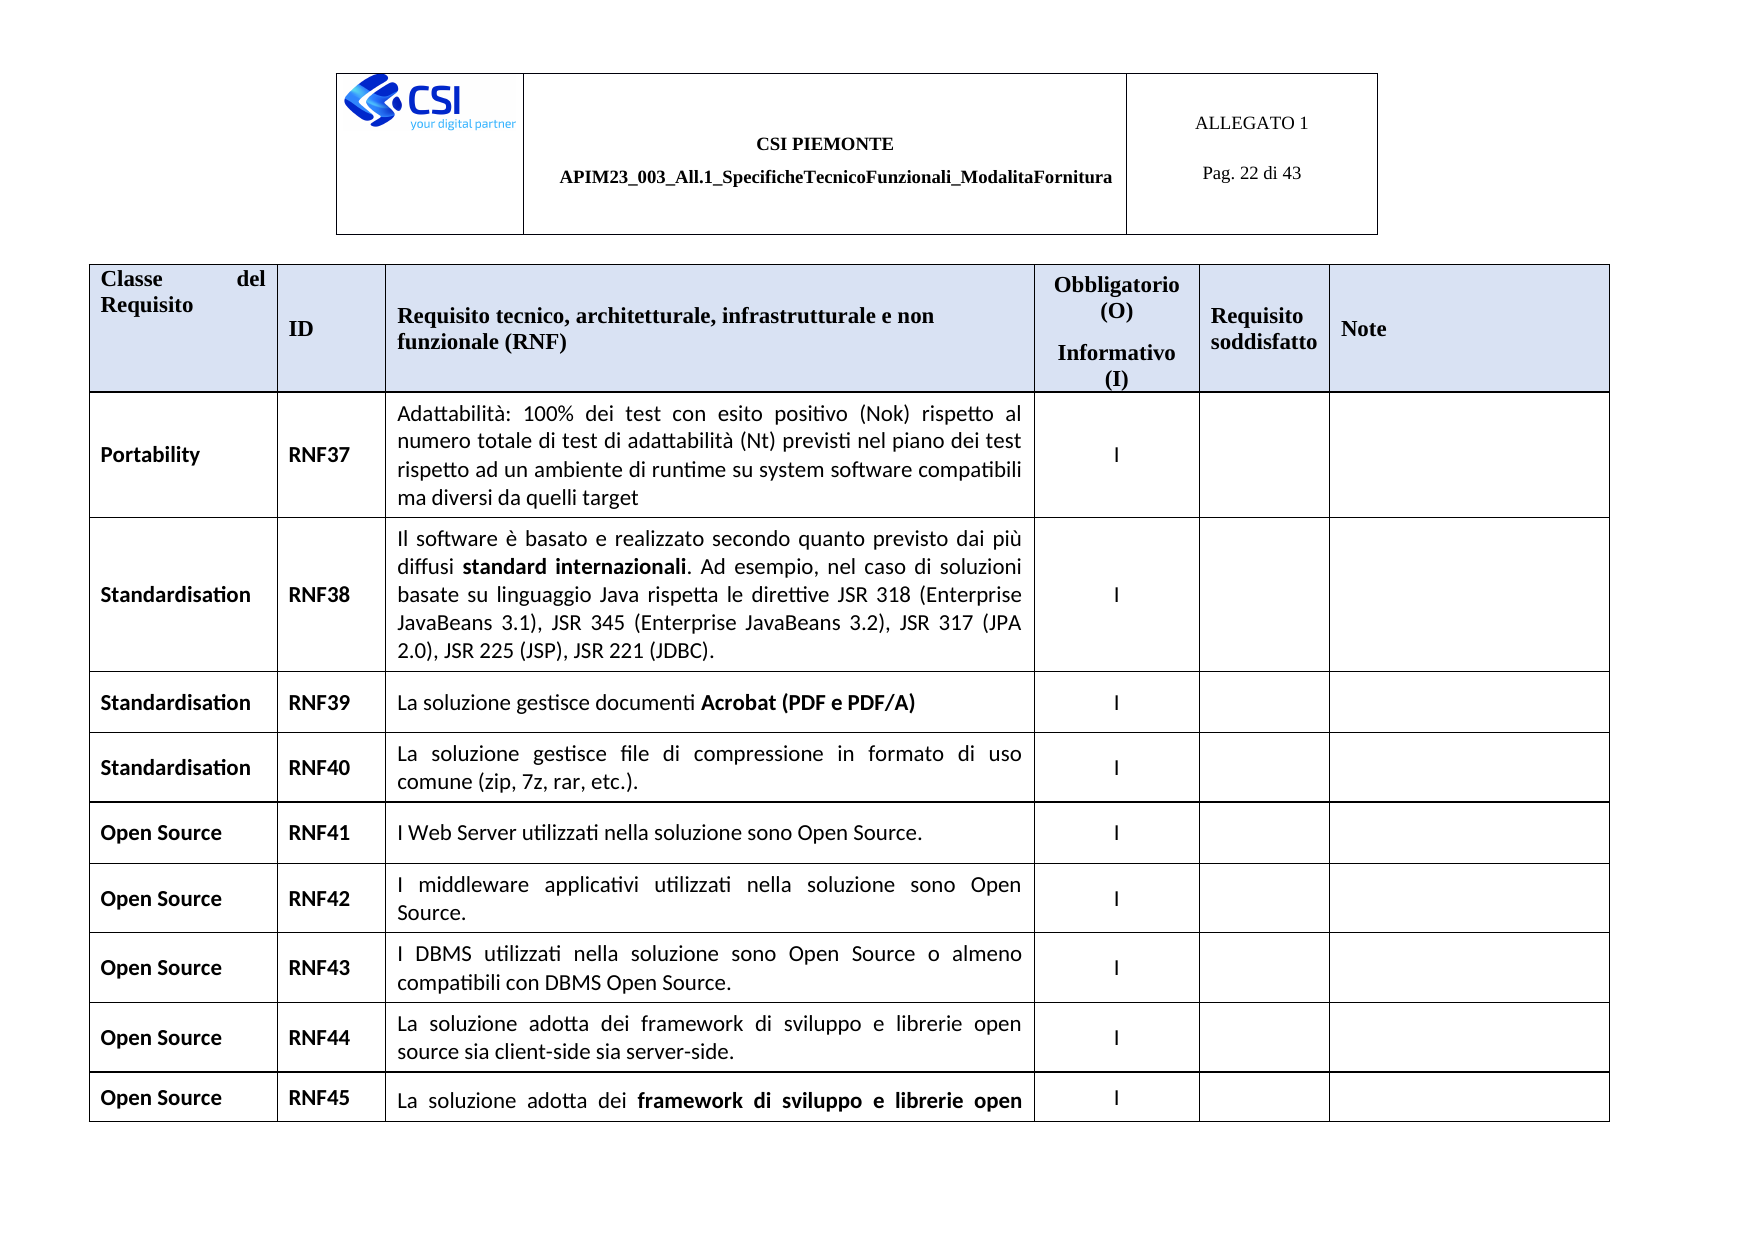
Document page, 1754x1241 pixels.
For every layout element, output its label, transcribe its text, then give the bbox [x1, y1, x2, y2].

table_cell [1330, 803, 1609, 863]
table_cell I [1035, 733, 1199, 801]
table_cell Standardisation [90, 518, 277, 671]
table_cell I [1035, 864, 1199, 932]
table_cell RNF44 [278, 1003, 385, 1071]
table_cell [1330, 864, 1609, 932]
table_cell I [1035, 803, 1199, 863]
table_cell I [1035, 933, 1199, 1002]
table_cell RNF38 [278, 518, 385, 671]
table_cell RNF37 [278, 393, 385, 517]
table_cell RNF39 [278, 672, 385, 732]
table_cell RNF42 [278, 864, 385, 932]
table_cell [1200, 672, 1329, 732]
table_cell [1200, 1073, 1329, 1121]
table_cell I [1035, 393, 1199, 517]
table_header Requisito soddisfatto [1200, 265, 1329, 391]
table_cell [1330, 1073, 1609, 1121]
table_cell Open Source [90, 1073, 277, 1121]
table_cell Open Source [90, 933, 277, 1002]
table_cell RNF45 [278, 1073, 385, 1121]
table_cell I Web Server utilizzati nella soluzione sono Open Source. [386, 803, 1034, 863]
table_cell I [1035, 518, 1199, 671]
table_cell La soluzione gestisce documenti Acrobat (PDF e PDF/A) [386, 672, 1034, 732]
table_cell La soluzione adotta dei framework di sviluppo e librerie open source sia client-side sia server-side. [386, 1003, 1034, 1071]
table_cell Open Source [90, 1003, 277, 1071]
table_cell Standardisation [90, 672, 277, 732]
table_cell [1200, 864, 1329, 932]
table_header Requisito tecnico, architetturale, infrastrutturale e non funzionale (RNF) [386, 265, 1034, 391]
table_cell I [1035, 672, 1199, 732]
table_cell I [1035, 1003, 1199, 1071]
table_cell [1330, 1003, 1609, 1071]
table_cell Open Source [90, 803, 277, 863]
table_cell RNF43 [278, 933, 385, 1002]
table_cell [1200, 1003, 1329, 1071]
table_cell [1330, 672, 1609, 732]
table_cell [1330, 733, 1609, 801]
table_header Classe del Requisito [90, 265, 277, 391]
table_cell Portability [90, 393, 277, 517]
table_cell [1200, 393, 1329, 517]
table_cell [1200, 518, 1329, 671]
table_cell I middleware applicativi utilizzati nella soluzione sono Open Source. [386, 864, 1034, 932]
picture [343, 74, 517, 131]
table_cell Il software è basato e realizzato secondo quanto previsto dai più diffusi standard internazionali. Ad esempio, nel caso di soluzioni basate su linguaggio Java rispetta le direttive JSR 318 (Enterprise JavaBeans 3.1), JSR 345 (Enterprise JavaBeans 3.2), JSR 317 (JPA 2.0), JSR 225 (JSP), JSR 221 (JDBC). [386, 518, 1034, 671]
table_cell RNF40 [278, 733, 385, 801]
table_cell [1330, 393, 1609, 517]
table_cell I [1035, 1073, 1199, 1121]
table_cell Adattabilità: 100% dei test con esito positivo (Nok) rispetto al numero totale di test di adattabilità (Nt) previsti nel piano dei test rispetto ad un ambiente di runtime su system software compatibili ma diversi da quelli target [386, 393, 1034, 517]
table_cell [1200, 933, 1329, 1002]
table_cell [1200, 803, 1329, 863]
table_cell RNF41 [278, 803, 385, 863]
table_header Note [1330, 265, 1609, 391]
table_cell Open Source [90, 864, 277, 932]
table_header Obbligatorio (O) Informativo (I) [1035, 265, 1199, 391]
table_cell I DBMS utilizzati nella soluzione sono Open Source o almeno compatibili con DBMS Open Source. [386, 933, 1034, 1002]
table_cell La soluzione gestisce file di compressione in formato di uso comune (zip, 7z, rar, etc.). [386, 733, 1034, 801]
table_cell [1330, 518, 1609, 671]
table_cell [1330, 933, 1609, 1002]
table_cell Standardisation [90, 733, 277, 801]
table_header ID [278, 265, 385, 391]
table_cell [1200, 733, 1329, 801]
table_cell La soluzione adotta dei framework di sviluppo e librerie open source sia client-side sia server-side. Indicare nelle note il nome, la versione e licenza OOSS; ad esempio: Spring Framework 4.3.2 o Hibernate 5.2.1. o successivi, AngularJS 1.5 o successivi e Bootstrap 3.3.1 o successivi. [386, 1073, 1034, 1121]
